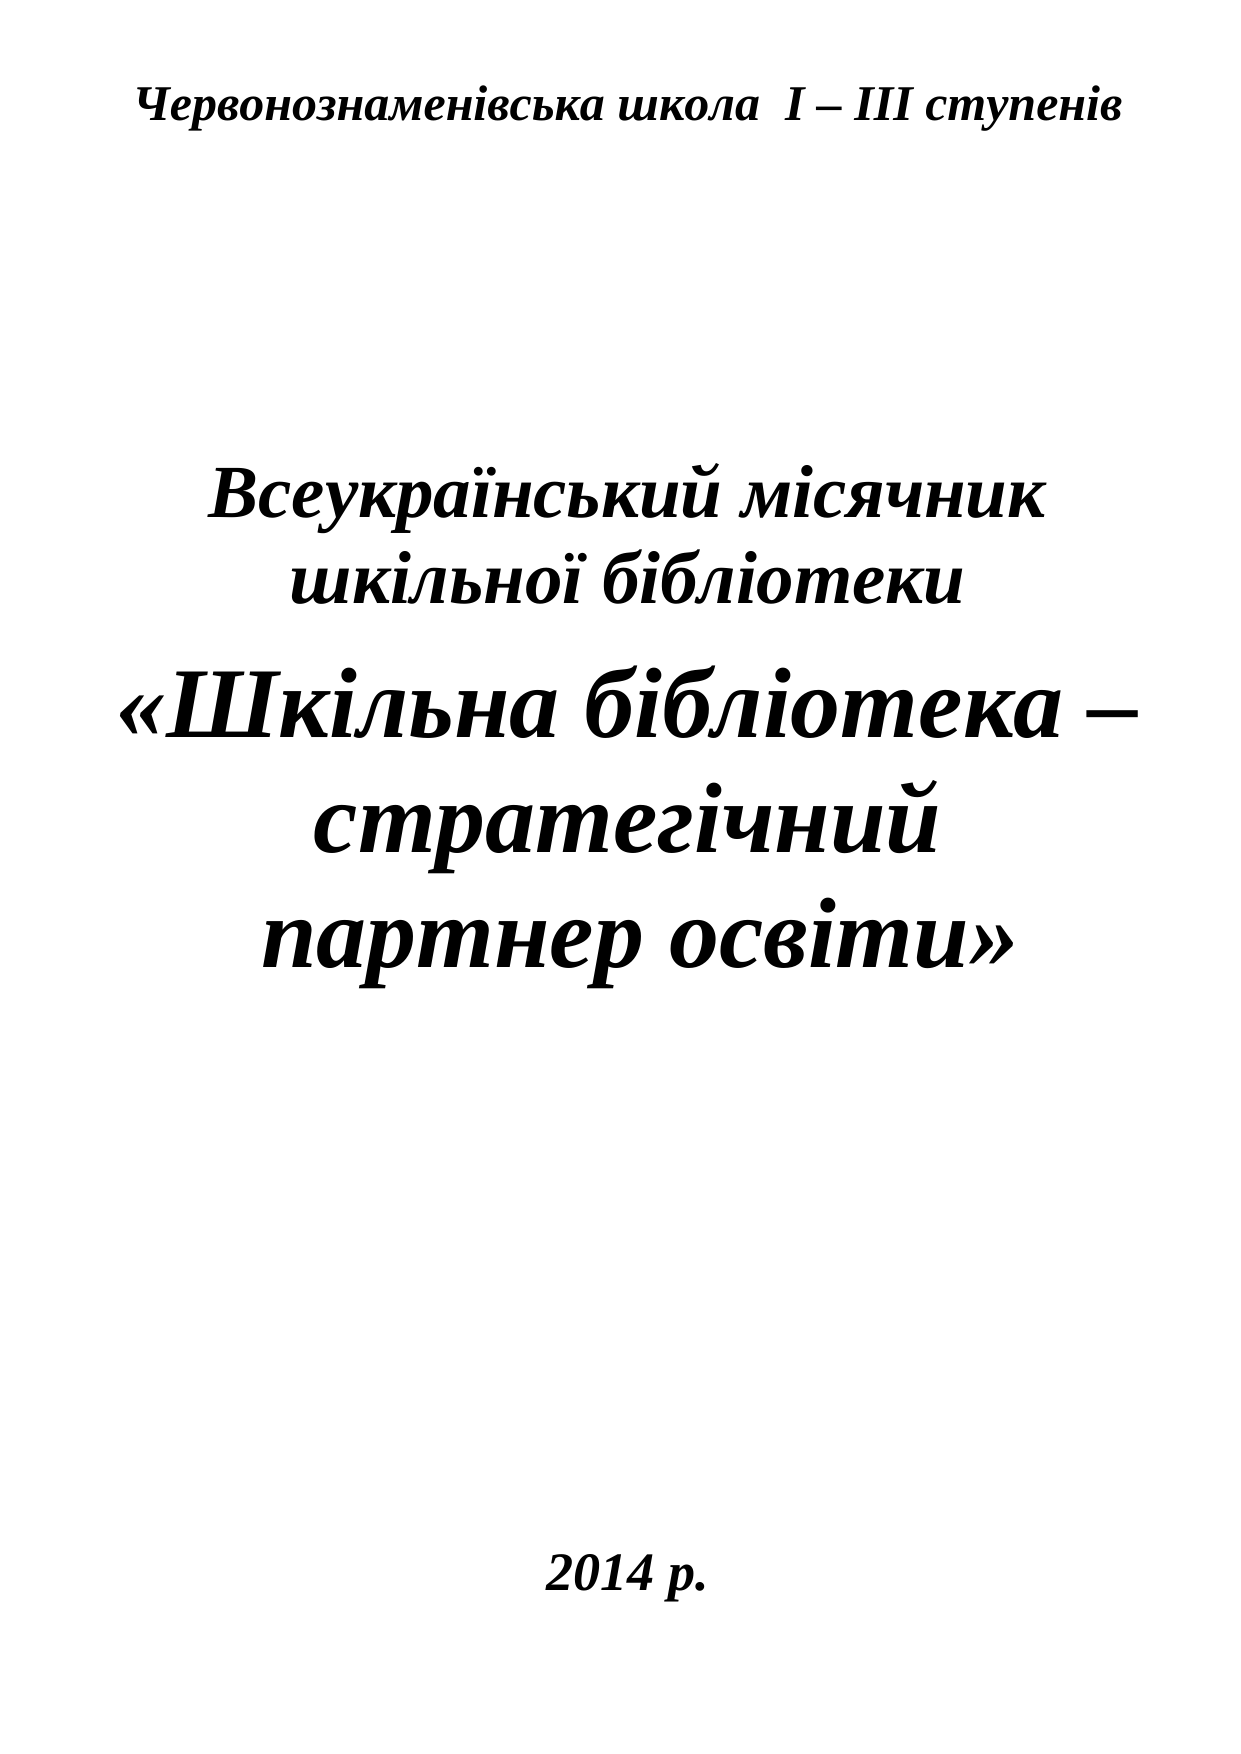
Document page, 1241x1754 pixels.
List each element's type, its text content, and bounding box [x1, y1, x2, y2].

text Всеукраїнський місячник [103, 448, 1152, 534]
text «Шкільна бібліотека –стратегічний [103, 644, 1152, 874]
text шкільної бібліотеки [103, 534, 1152, 620]
text партнер освіти» [103, 874, 1152, 989]
text Червонознаменівська школа І – ІІІ ступенів [103, 74, 1152, 131]
text 2014 р. [103, 1540, 1152, 1602]
